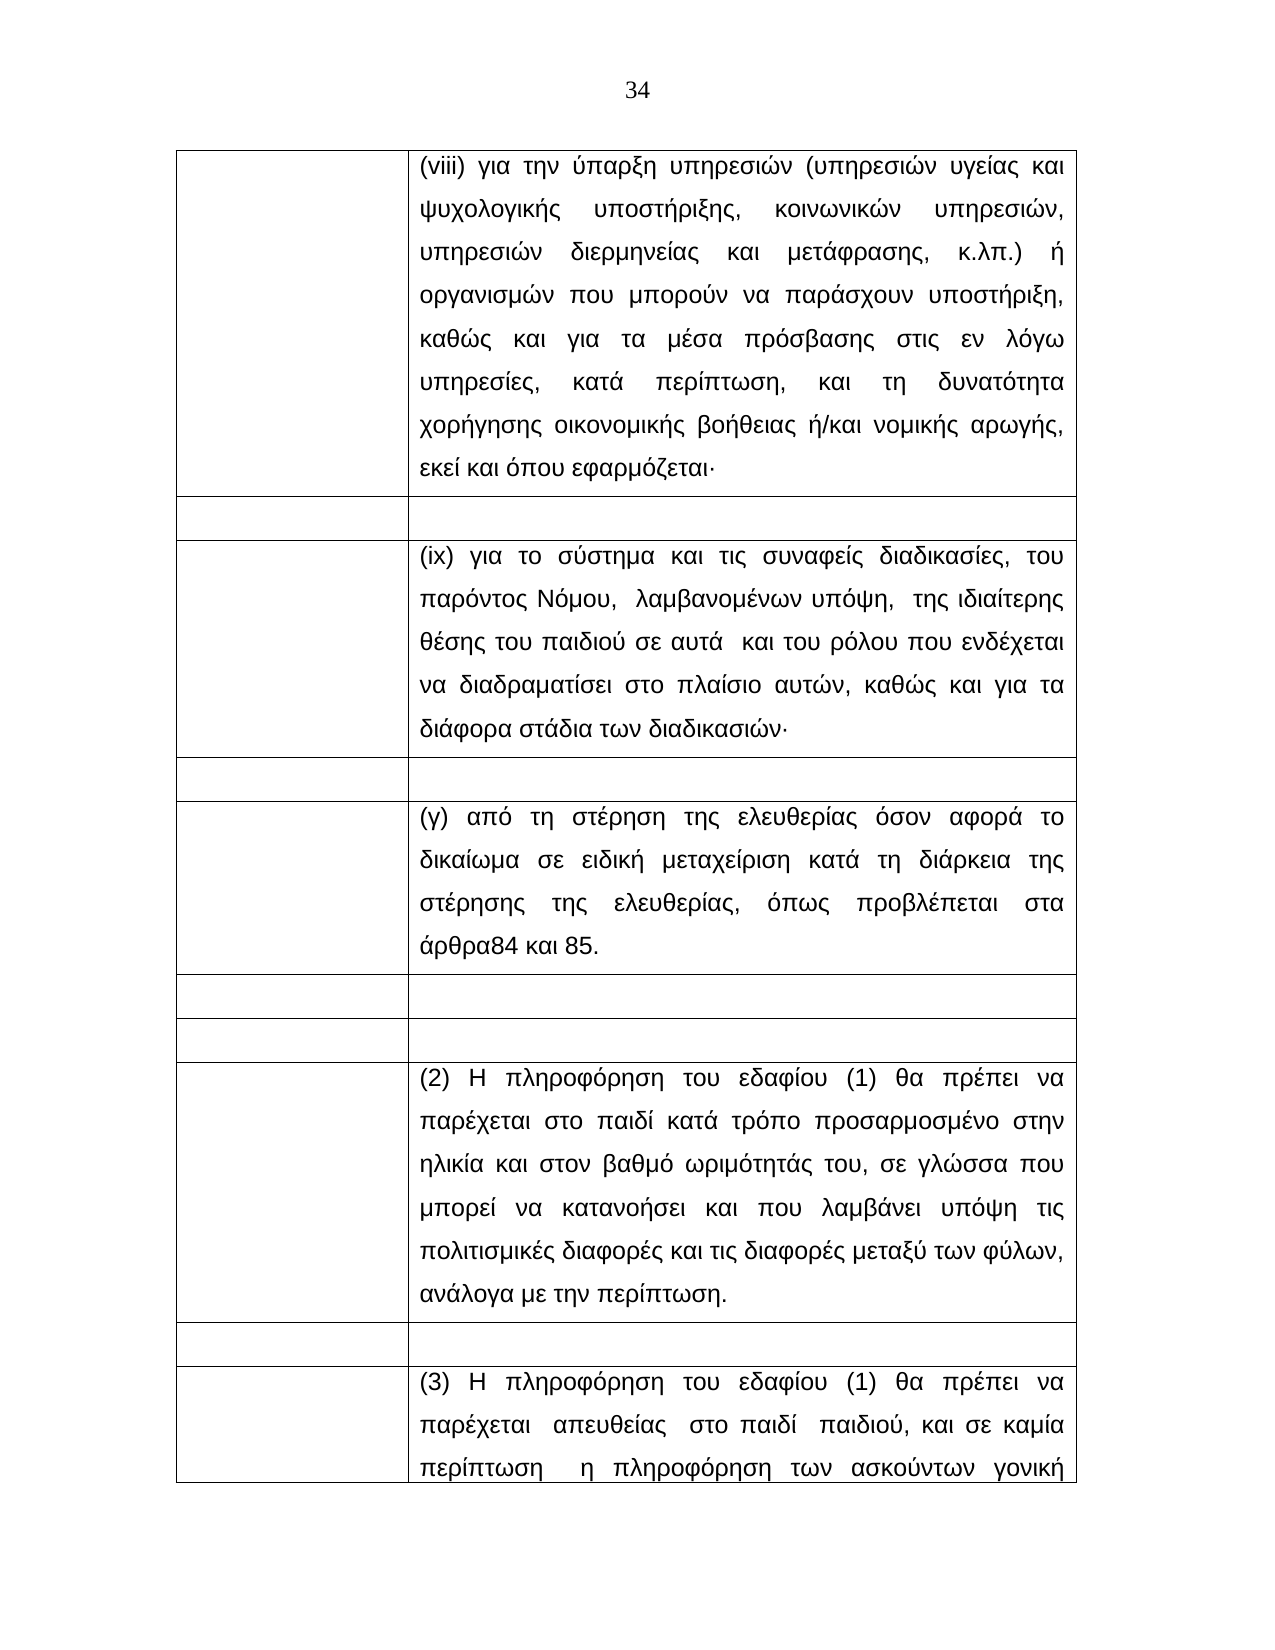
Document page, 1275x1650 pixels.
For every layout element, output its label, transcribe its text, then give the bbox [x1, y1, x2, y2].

table_cell [177, 151, 408, 496]
table_cell [409, 1019, 1076, 1062]
table_cell [409, 758, 1076, 801]
table_cell [177, 975, 408, 1018]
table_cell (2) Η πληροφόρηση του εδαφίου (1) θα πρέπει να παρέχεται στο παιδί κατά τρόπο προσαρμοσμένο στην ηλικία και στον βαθμό ωριμότητάς του, σε γλώσσα που μπορεί να κατανοήσει και που λαμβάνει υπόψη τις πολιτισμικές διαφορές και τις διαφορές μεταξύ των φύλων, ανάλογα με την περίπτωση. [409, 1063, 1076, 1322]
table_cell (viii) για την ύπαρξη υπηρεσιών (υπηρεσιών υγείας και ψυχολογικής υποστήριξης, κοινωνικών υπηρεσιών, υπηρεσιών διερμηνείας και μετάφρασης, κ.λπ.) ή οργανισμών που μπορούν να παράσχουν υποστήριξη, καθώς και για τα μέσα πρόσβασης στις εν λόγω υπηρεσίες, κατά περίπτωση, και τη δυνατότητα χορήγησης οικονομικής βοήθειας ή/και νομικής αρωγής, εκεί και όπου εφαρμόζεται· [409, 151, 1076, 496]
table_cell [177, 1323, 408, 1366]
table_cell [177, 1367, 408, 1482]
table_cell [177, 541, 408, 757]
table_cell [177, 758, 408, 801]
table_cell [177, 497, 408, 540]
table_cell [409, 1323, 1076, 1366]
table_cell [409, 1367, 1076, 1482]
table_cell (γ) από τη στέρηση της ελευθερίας όσον αφορά το δικαίωμα σε ειδική μεταχείριση κατά τη διάρκεια της στέρησης της ελευθερίας, όπως προβλέπεται στα άρθρα84 και 85. [409, 802, 1076, 974]
table_cell [409, 497, 1076, 540]
table_cell [177, 1063, 408, 1322]
table_cell (ix) για το σύστημα και τις συναφείς διαδικασίες, του παρόντος Νόμου, λαμβανομένων υπόψη, της ιδιαίτερης θέσης του παιδιού σε αυτά και του ρόλου που ενδέχεται να διαδραματίσει στο πλαίσιο αυτών, καθώς και για τα διάφορα στάδια των διαδικασιών∙ [409, 541, 1076, 757]
table_cell [177, 1019, 408, 1062]
table_cell [177, 802, 408, 974]
table_cell [409, 975, 1076, 1018]
